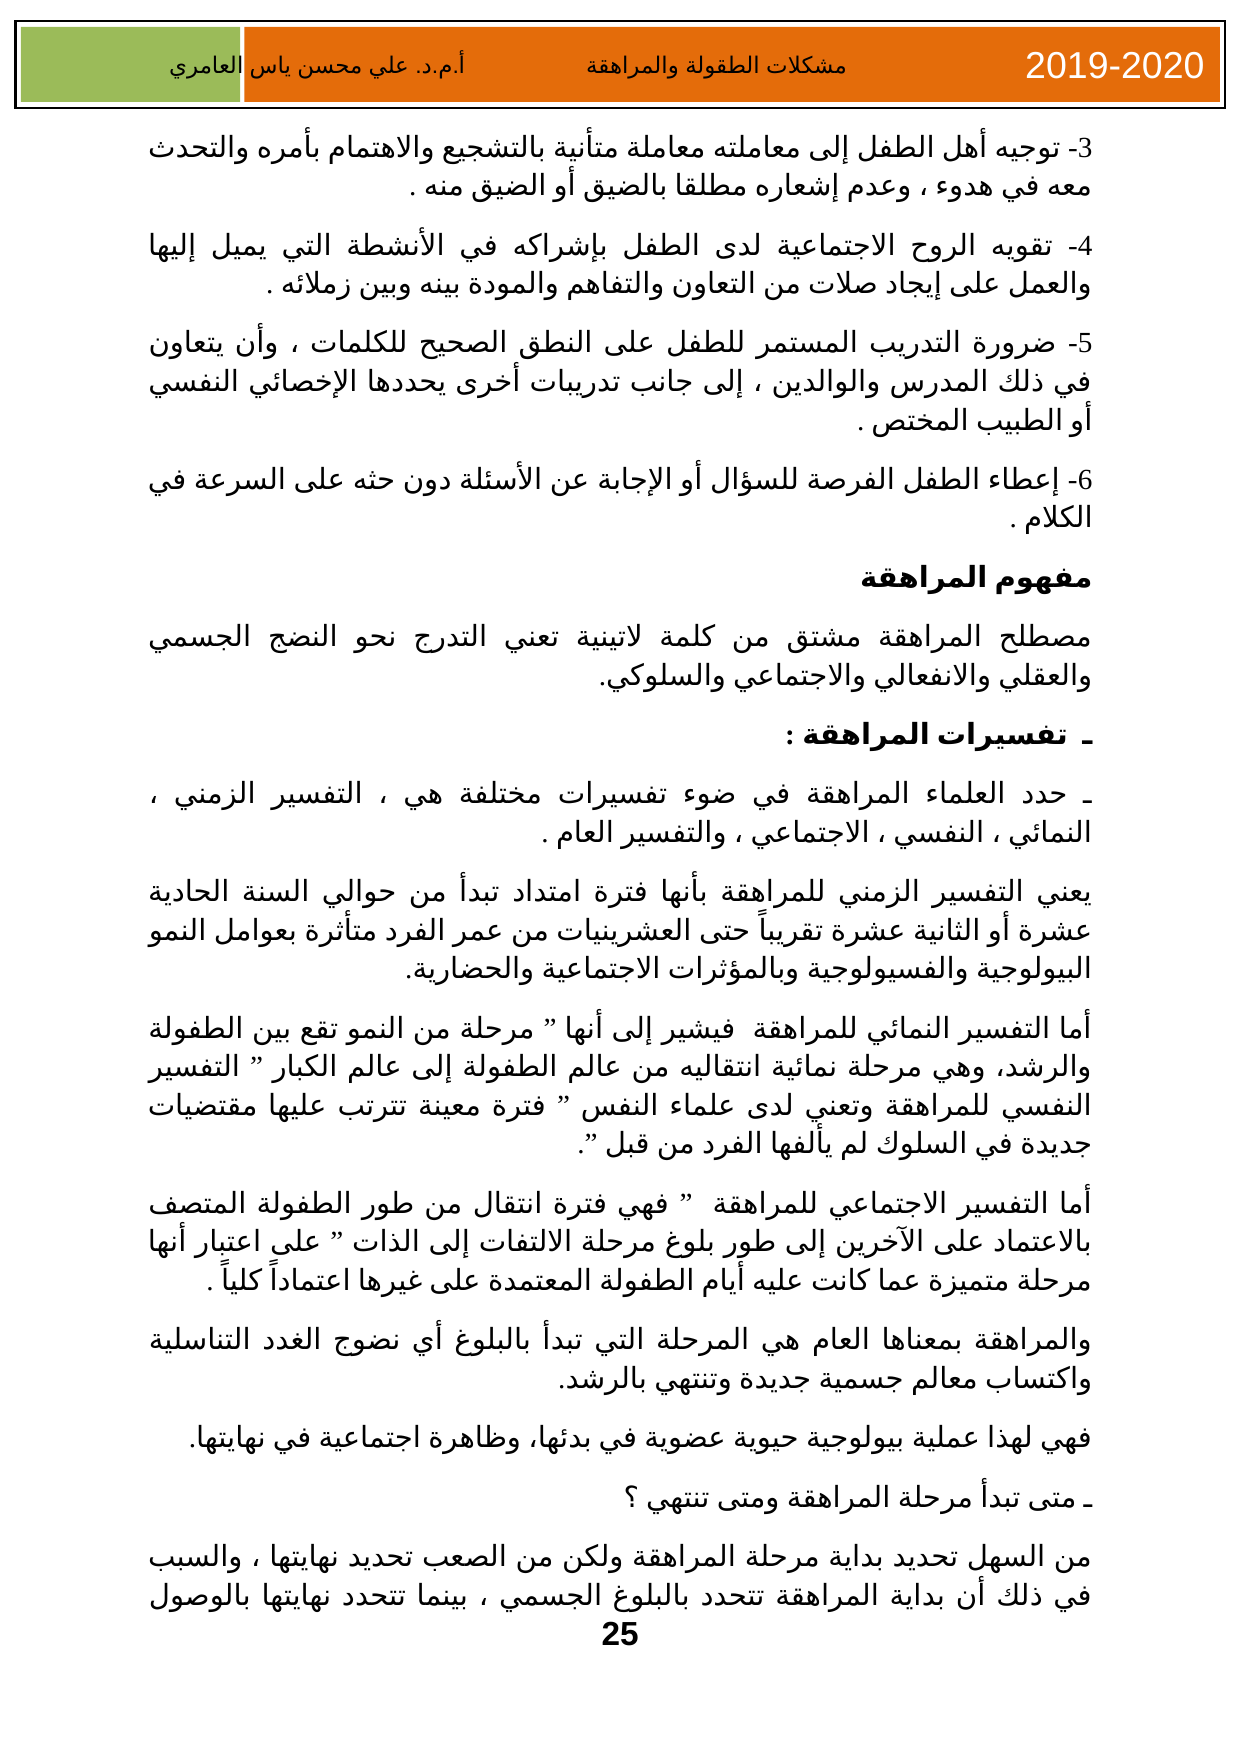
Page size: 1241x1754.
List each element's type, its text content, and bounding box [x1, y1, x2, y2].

text 4- تقويه الروح الاجتماعية لدى الطفل بإشراكه في الأنشطة التي يميل إليها والعمل على إيجاد صلات من التعاون والتفاهم والمودة بينه وبين زملائه . [148, 228, 1092, 300]
text 6- إعطاء الطفل الفرصة للسؤال أو الإجابة عن الأسئلة دون حثه على السرعة في الكلام . [148, 462, 1092, 534]
text مفهوم المراهقة [148, 560, 1092, 593]
text يعني التفسير الزمني للمراهقة بأنها فترة امتداد تبدأ من حوالي السنة الحادية عشرة أو الثانية عشرة تقريباً حتى العشرينيات من عمر الفرد متأثرة بعوامل النمو البيولوجية والفسيولوجية وبالمؤثرات الاجتماعية والحضارية. [148, 874, 1092, 985]
text مصطلح المراهقة مشتق من كلمة لاتينية تعني التدرج نحو النضج الجسمي والعقلي والانفعالي والاجتماعي والسلوكي. [148, 619, 1092, 691]
text أما التفسير الاجتماعي للمراهقة ” فهي فترة انتقال من طور الطفولة المتصف بالاعتماد على الآخرين إلى طور بلوغ مرحلة الالتفات إلى الذات ” على اعتبار أنها مرحلة متميزة عما كانت عليه أيام الطفولة المعتمدة على غيرها اعتماداً كلياً . [148, 1186, 1092, 1297]
text فهي لهذا عملية بيولوجية حيوية عضوية في بدئها، وظاهرة اجتماعية في نهايتها. [148, 1420, 1092, 1454]
text ـ تفسيرات المراهقة : [148, 717, 1092, 751]
text ـ متى تبدأ مرحلة المراهقة ومتى تنتهي ؟ [148, 1480, 1092, 1513]
text أما التفسير النمائي للمراهقة فيشير إلى أنها ” مرحلة من النمو تقع بين الطفولة والرشد، وهي مرحلة نمائية انتقاليه من عالم الطفولة إلى عالم الكبار ” التفسير النفسي للمراهقة وتعني لدى علماء النفس ” فترة معينة تترتب عليها مقتضيات جديدة في السلوك لم يألفها الفرد من قبل ”. [148, 1011, 1092, 1160]
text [148, 1539, 1092, 1611]
text 3- توجيه أهل الطفل إلى معاملته معاملة متأنية بالتشجيع والاهتمام بأمره والتحدث معه في هدوء ، وعدم إشعاره مطلقا بالضيق أو الضيق منه . [148, 130, 1092, 202]
text والمراهقة بمعناها العام هي المرحلة التي تبدأ بالبلوغ أي نضوج الغدد التناسلية واكتساب معالم جسمية جديدة وتنتهي بالرشد. [148, 1322, 1092, 1394]
text ـ حدد العلماء المراهقة في ضوء تفسيرات مختلفة هي ، التفسير الزمني ، النمائي ، النفسي ، الاجتماعي ، والتفسير العام . [148, 777, 1092, 849]
text 5- ضرورة التدريب المستمر للطفل على النطق الصحيح للكلمات ، وأن يتعاون في ذلك المدرس والوالدين ، إلى جانب تدريبات أخرى يحددها الإخصائي النفسي أو الطبيب المختص . [148, 326, 1092, 436]
